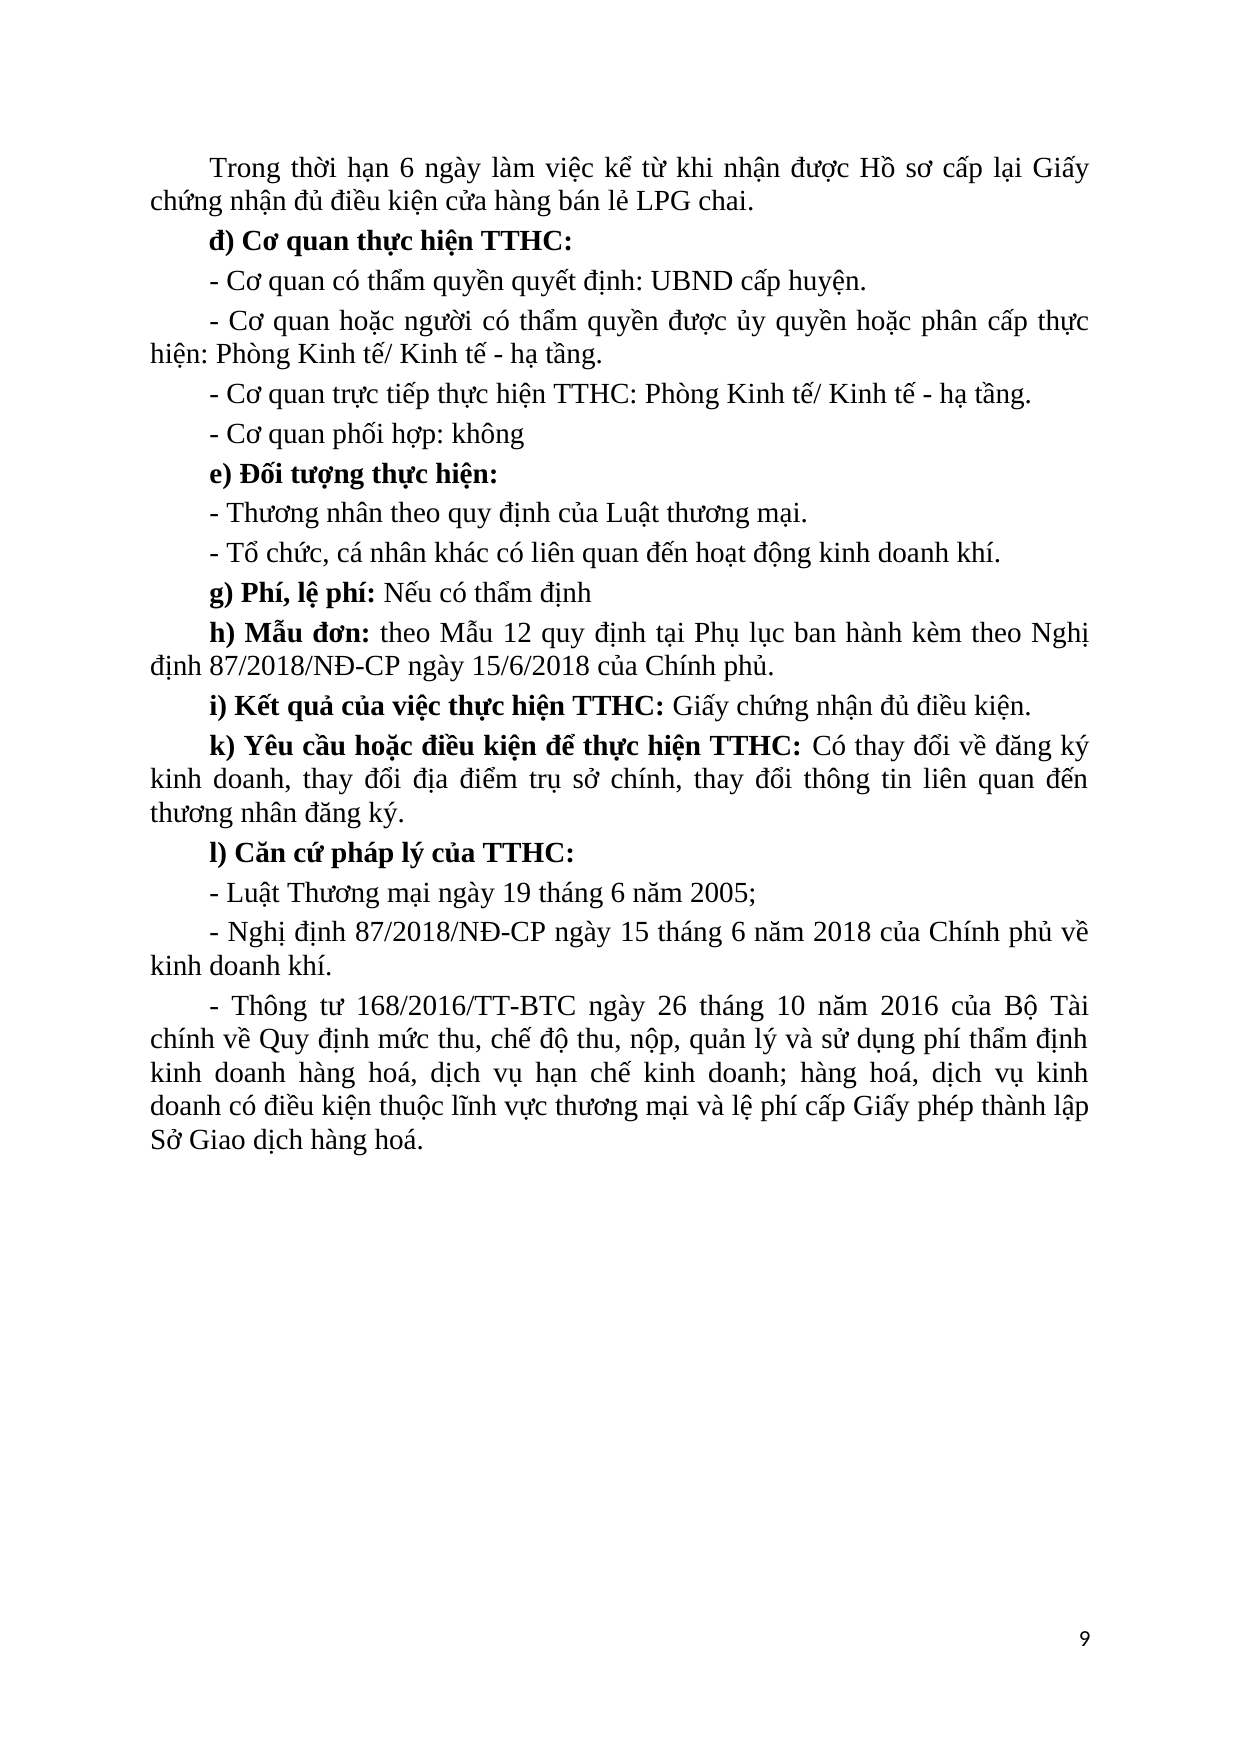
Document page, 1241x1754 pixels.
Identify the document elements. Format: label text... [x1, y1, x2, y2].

text l) Căn cứ pháp lý của TTHC: [150, 835, 1090, 868]
text - Luật Thương mại ngày 19 tháng 6 năm 2005; [150, 875, 1090, 908]
text - Nghị định 87/2018/NĐ-CP ngày 15 tháng 6 năm 2018 của Chính phủ về kinh doanh khí. [150, 914, 1090, 982]
text - Cơ quan phối hợp: không [150, 416, 1090, 449]
subtitle đ) Cơ quan thực hiện TTHC: [150, 223, 1090, 257]
text - Cơ quan hoặc người có thẩm quyền được ủy quyền hoặc phân cấp thực hiện: Phòng Kinh tế/ Kinh tế - hạ tầng. [150, 303, 1090, 370]
text k) Yêu cầu hoặc điều kiện để thực hiện TTHC: Có thay đổi về đăng ký kinh doanh, thay đổi địa điểm trụ sở chính, thay đổi thông tin liên quan đến thương nhân đăng ký. [150, 728, 1090, 829]
text - Tổ chức, cá nhân khác có liên quan đến hoạt động kinh doanh khí. [150, 535, 1090, 569]
text e) Đối tượng thực hiện: [150, 456, 1090, 489]
text - Cơ quan có thẩm quyền quyết định: UBND cấp huyện. [150, 263, 1090, 297]
text g) Phí, lệ phí: Nếu có thẩm định [150, 575, 1090, 609]
text - Thông tư 168/2016/TT-BTC ngày 26 tháng 10 năm 2016 của Bộ Tài chính về Quy định mức thu, chế độ thu, nộp, quản lý và sử dụng phí thẩm định kinh doanh hàng hoá, dịch vụ hạn chế kinh doanh; hàng hoá, dịch vụ kinh doanh có điều kiện thuộc lĩnh vực thương mại và lệ phí cấp Giấy phép thành lập Sở Giao dịch hàng hoá. [150, 988, 1090, 1156]
text i) Kết quả của việc thực hiện TTHC: Giấy chứng nhận đủ điều kiện. [150, 688, 1090, 722]
text h) Mẫu đơn: theo Mẫu 12 quy định tại Phụ lục ban hành kèm theo Nghị định 87/2018/NĐ-CP ngày 15/6/2018 của Chính phủ. [150, 615, 1090, 682]
text - Cơ quan trực tiếp thực hiện TTHC: Phòng Kinh tế/ Kinh tế - hạ tầng. [150, 376, 1090, 410]
text - Thương nhân theo quy định của Luật thương mại. [150, 496, 1090, 529]
text Trong thời hạn 6 ngày làm việc kể từ khi nhận được Hồ sơ cấp lại Giấy chứng nhận đủ điều kiện cửa hàng bán lẻ LPG chai. [150, 150, 1090, 217]
